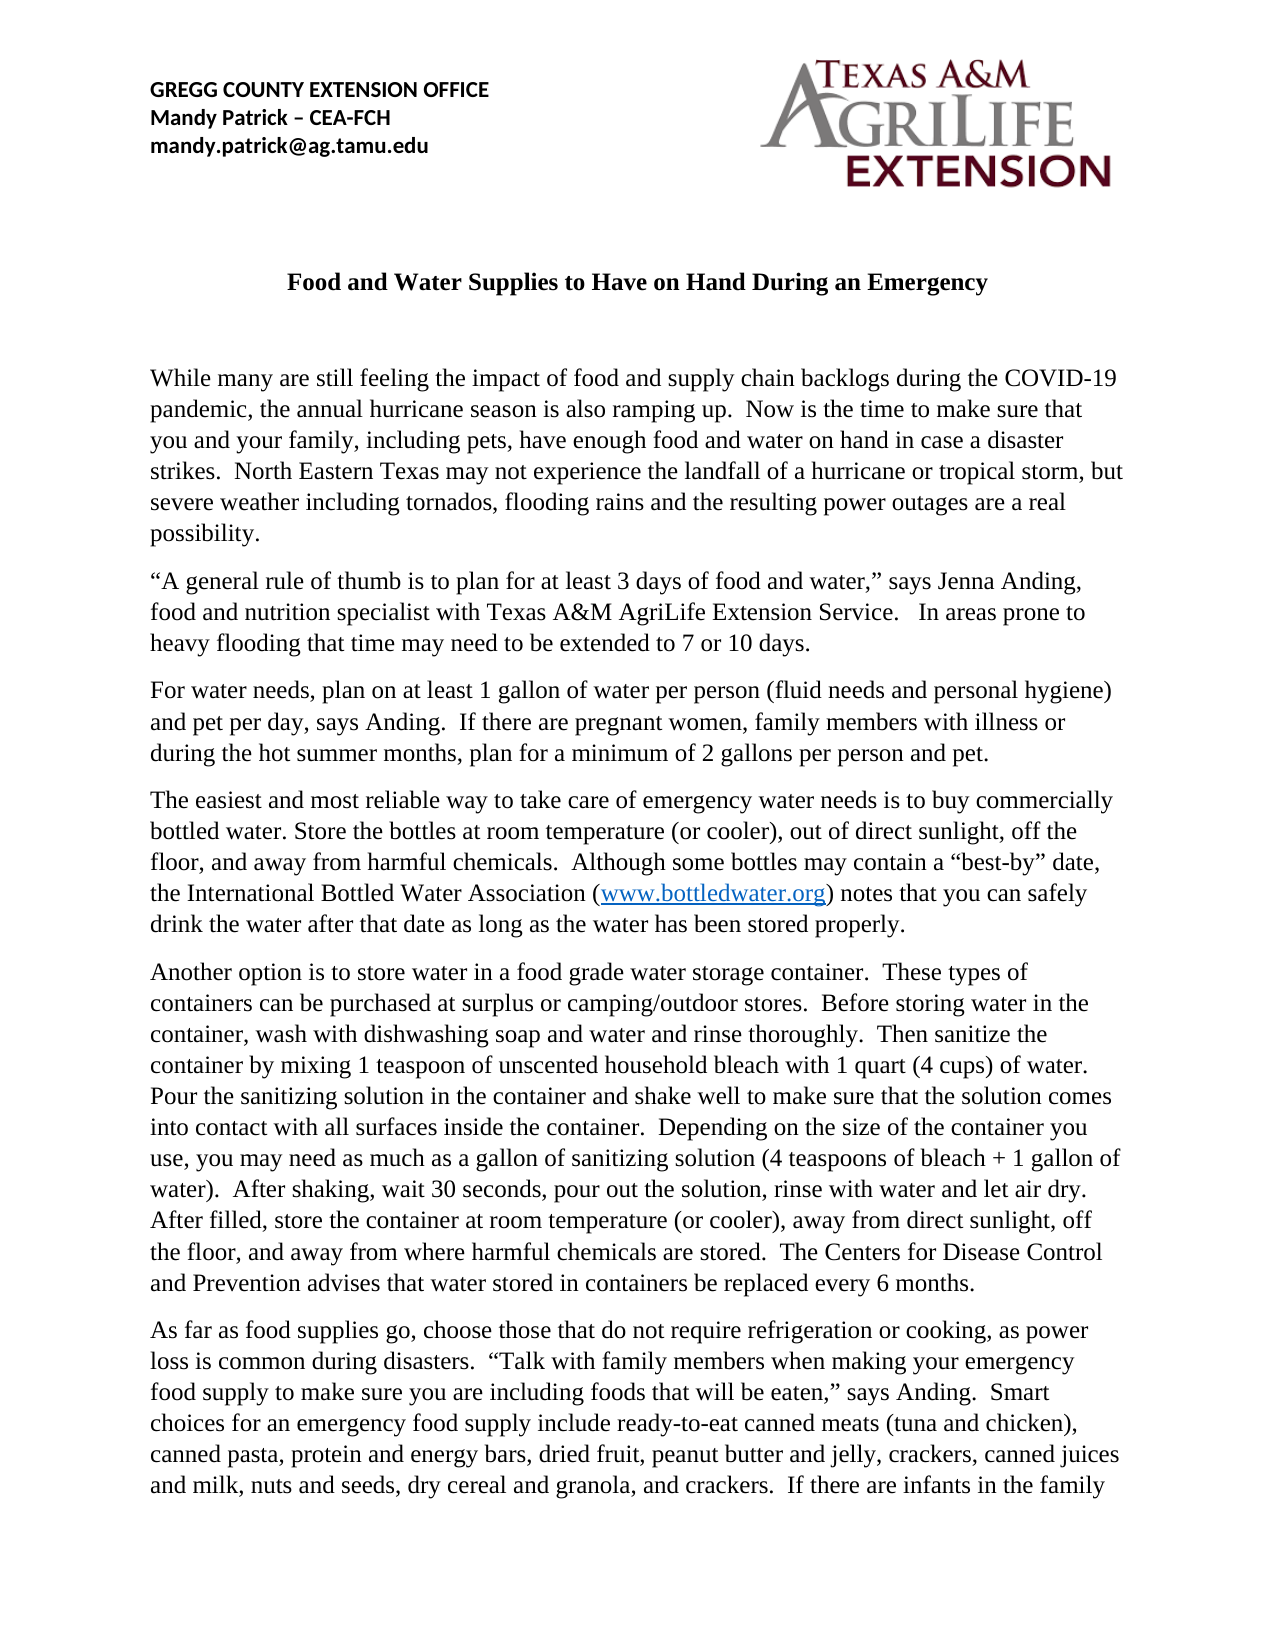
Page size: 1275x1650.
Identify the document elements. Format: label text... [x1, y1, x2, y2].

text “A general rule of thumb is to plan for at least 3 days of food and water,” says Jenna Anding, food and nutrition specialist with Texas A&M AgriLife Extension Service. In areas prone to heavy flooding that time may need to be extended to 7 or 10 days. [150, 566, 1125, 657]
picture [757, 47, 1113, 213]
text As far as food supplies go, choose those that do not require refrigeration or cooking, as power loss is common during disasters. “Talk with family members when making your emergency food supply to make sure you are including foods that will be eaten,” says Anding. Smart choices for an emergency food supply include ready-to-eat canned meats (tuna and chicken), canned pasta, protein and energy bars, dried fruit, peanut butter and jelly, crackers, canned juices and milk, nuts and seeds, dry cereal and granola, and crackers. If there are infants in the family [150, 1315, 1125, 1499]
text While many are still feeling the impact of food and supply chain backlogs during the COVID-19 pandemic, the annual hurricane season is also ramping up. Now is the time to make sure that you and your family, including pets, have enough food and water on hand in case a disaster strikes. North Eastern Texas may not experience the landfall of a hurricane or tropical storm, but severe weather including tornados, flooding rains and the resulting power outages are a real possibility. [150, 363, 1125, 547]
text Food and Water Supplies to Have on Hand During an Emergency [150, 267, 1125, 296]
text Another option is to store water in a food grade water storage container. These types of containers can be purchased at surplus or camping/outdoor stores. Before storing water in the container, wash with dishwashing soap and water and rinse thoroughly. Then sanitize the container by mixing 1 teaspoon of unscented household bleach with 1 quart (4 cups) of water. Pour the sanitizing solution in the container and shake well to make sure that the solution comes into contact with all surfaces inside the container. Depending on the size of the container you use, you may need as much as a gallon of sanitizing solution (4 teaspoons of bleach + 1 gallon of water). After shaking, wait 30 seconds, pour out the solution, rinse with water and let air dry. After filled, store the container at room temperature (or cooler), away from direct sunlight, off the floor, and away from where harmful chemicals are stored. The Centers for Disease Control and Prevention advises that water stored in containers be replaced every 6 months. [150, 957, 1125, 1296]
text The easiest and most reliable way to take care of emergency water needs is to buy commercially bottled water. Store the bottles at room temperature (or cooler), out of direct sunlight, off the floor, and away from harmful chemicals. Although some bottles may contain a “best-by” date, the International Bottled Water Association (www.bottledwater.org) notes that you can safely drink the water after that date as long as the water has been stored properly. [150, 785, 1125, 938]
text For water needs, plan on at least 1 gallon of water per person (fluid needs and personal hygiene) and pet per day, says Anding. If there are pregnant women, family members with illness or during the hot summer months, plan for a minimum of 2 gallons per person and pet. [150, 676, 1125, 766]
